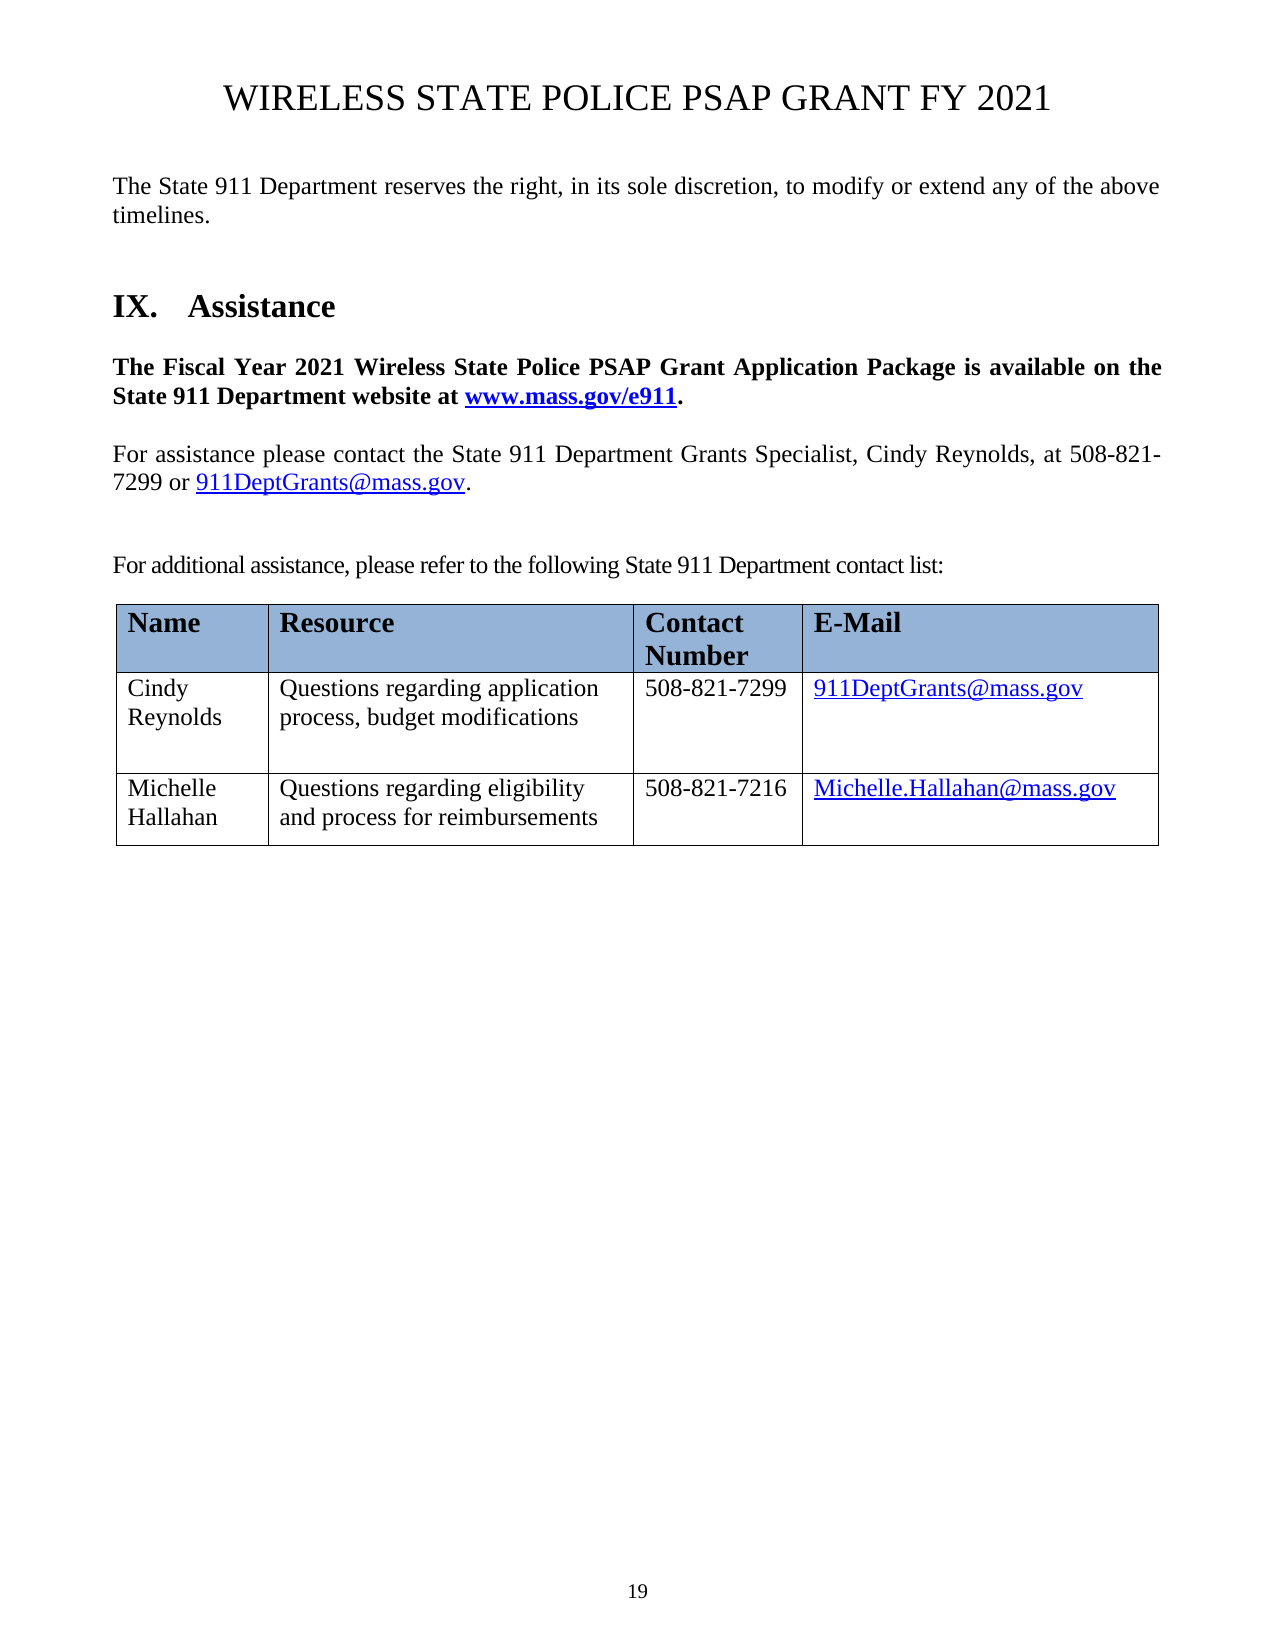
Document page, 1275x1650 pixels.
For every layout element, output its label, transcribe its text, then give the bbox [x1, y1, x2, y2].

table_header E-Mail [803, 605, 1158, 672]
table_cell 508-821-7299 [634, 673, 802, 772]
table_cell 508-821-7216 [634, 774, 802, 845]
text For additional assistance, please refer to the following State 911 Department contact list: [112, 550, 1162, 579]
table_cell Questions regarding eligibility and process for reimbursements [269, 774, 633, 845]
subtitle IX. Assistance [112, 286, 1162, 324]
text The Fiscal Year 2021 Wireless State Police PSAP Grant Application Package is available on the State 911 Department website at www.mass.gov/e911. [112, 352, 1162, 410]
table_header Contact Number [634, 605, 802, 672]
table_cell Cindy Reynolds [117, 673, 268, 772]
table_header Name [117, 605, 268, 672]
text For assistance please contact the State 911 Department Grants Specialist, Cindy Reynolds, at 508-821-7299 or 911DeptGrants@mass.gov. [112, 439, 1162, 496]
text The State 911 Department reserves the right, in its sole discretion, to modify or extend any of the above timelines. [112, 171, 1162, 228]
table_header Resource [269, 605, 633, 672]
table_cell Questions regarding application process, budget modifications [269, 673, 633, 772]
table_cell 911DeptGrants@mass.gov [803, 673, 1158, 772]
table_cell Michelle.Hallahan@mass.gov [803, 774, 1158, 845]
table_cell Michelle Hallahan [117, 774, 268, 845]
